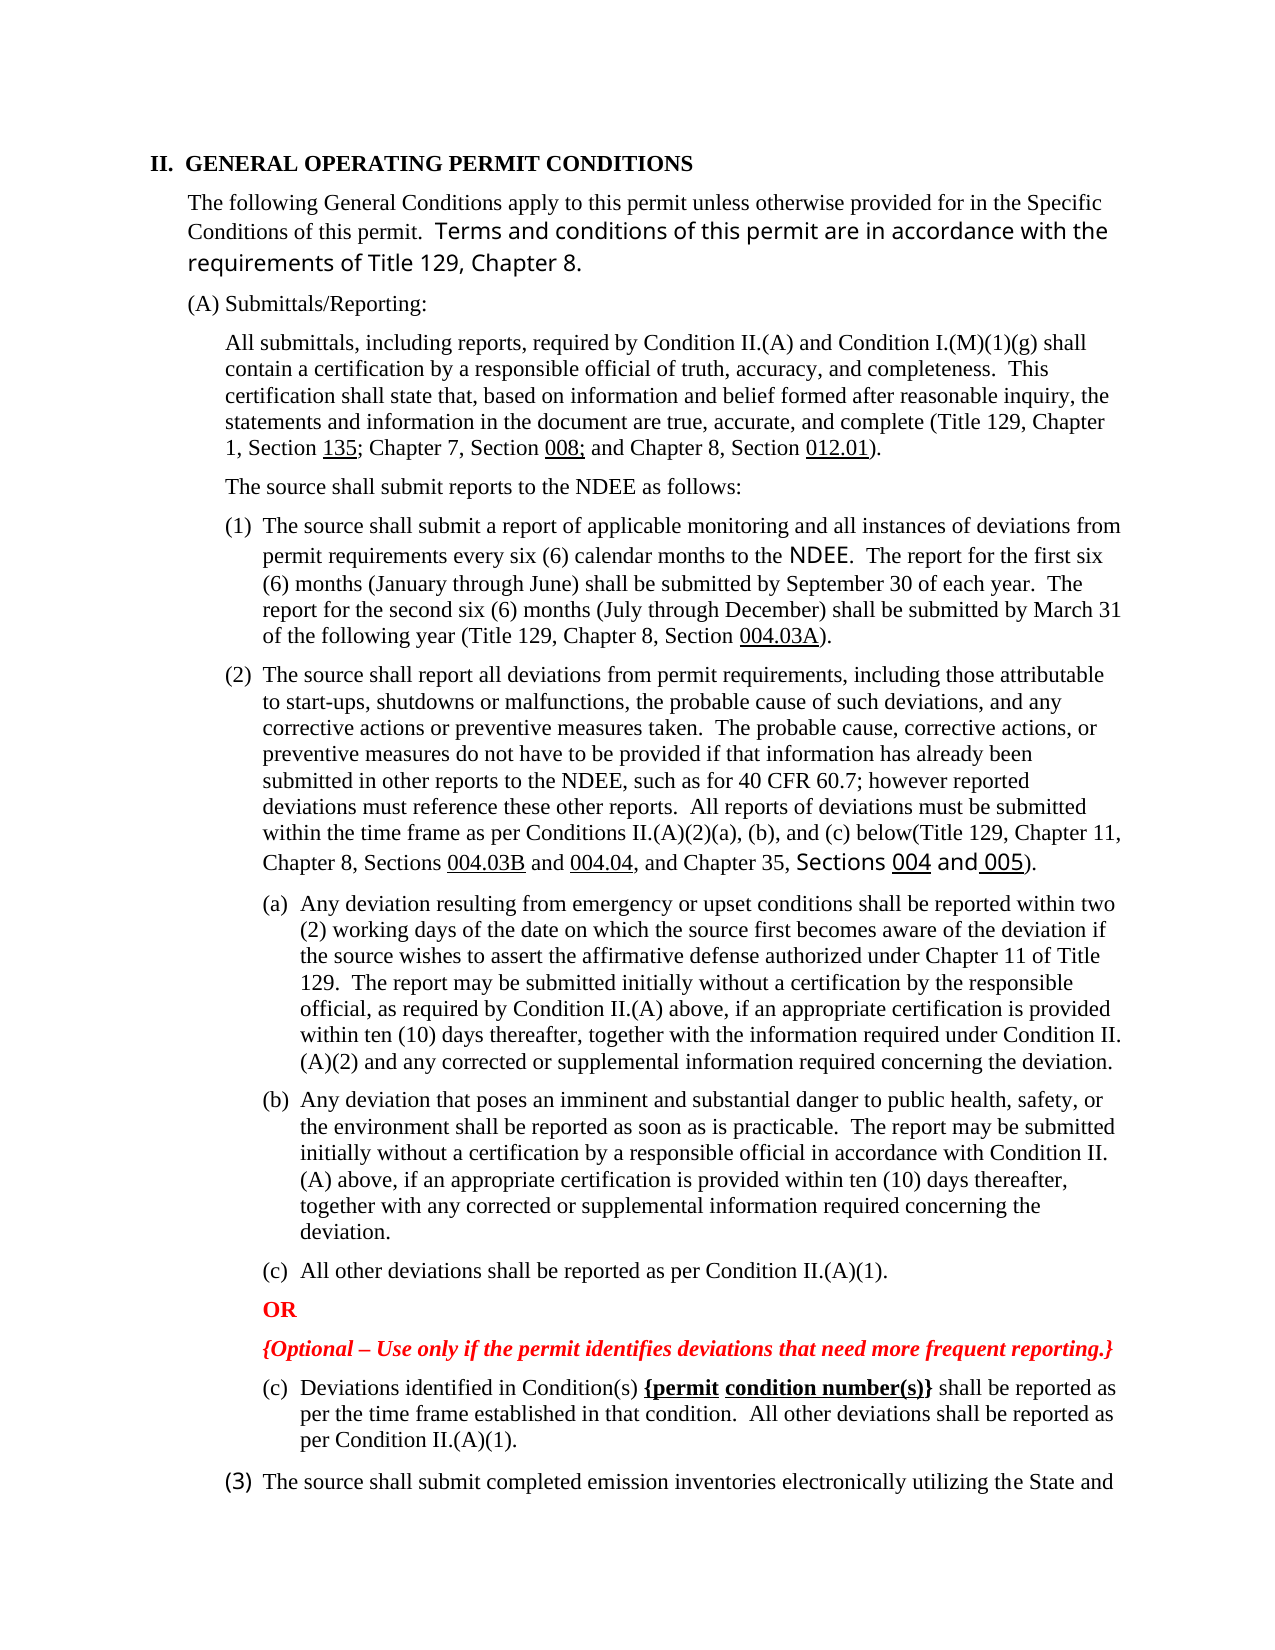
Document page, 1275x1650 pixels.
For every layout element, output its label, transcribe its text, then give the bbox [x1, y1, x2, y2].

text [225, 1465, 1125, 1497]
list The source shall submit a report of applicable monitoring and all instances of deviations from permit requirements every six (6) calendar months to the NDEE. The report for the first six (6) months (January through June) shall be submitted by September 30 of each year. The report for the second six (6) months (July through December) shall be submitted by March 31 of the following year (Title 129, Chapter 8, Section 004.03A). [225, 512, 1125, 649]
text The following General Conditions apply to this permit unless otherwise provided for in the Specific Conditions of this permit. Terms and conditions of this permit are in accordance with the requirements of Title 129, Chapter 8. [187, 189, 1125, 278]
subtitle OR [262, 1296, 1125, 1322]
text All submittals, including reports, required by Condition II.(A) and Condition I.(M)(1)(g) shall contain a certification by a responsible official of truth, accuracy, and completeness. This certification shall state that, based on information and belief formed after reasonable inquiry, the statements and information in the document are true, accurate, and complete (Title 129, Chapter 1, Section 135; Chapter 7, Section 008; and Chapter 8, Section 012.01). [225, 329, 1125, 461]
text (a) Any deviation resulting from emergency or upset conditions shall be reported within two (2) working days of the date on which the source first becomes aware of the deviation if the source wishes to assert the affirmative defense authorized under Chapter 11 of Title 129. The report may be submitted initially without a certification by the responsible official, as required by Condition II.(A) above, if an appropriate certification is provided within ten (10) days thereafter, together with the information required under Condition II.(A)(2) and any corrected or supplemental information required concerning the deviation. [262, 889, 1125, 1074]
text (c) Deviations identified in Condition(s) {permit condition number(s)} shall be reported as per the time frame established in that condition. All other deviations shall be reported as per Condition II.(A)(1). [262, 1374, 1125, 1453]
subtitle II. GENERAL OPERATING PERMIT CONDITIONS [150, 150, 1125, 176]
text The source shall submit reports to the NDEE as follows: [225, 473, 1125, 500]
text (b) Any deviation that poses an imminent and substantial danger to public health, safety, or the environment shall be reported as soon as is practicable. The report may be submitted initially without a certification by a responsible official in accordance with Condition II.(A) above, if an appropriate certification is provided within ten (10) days thereafter, together with any corrected or supplemental information required concerning the deviation. [262, 1087, 1125, 1245]
text (A) Submittals/Reporting: [187, 290, 1125, 317]
text (2) The source shall report all deviations from permit requirements, including those attributable to start-ups, shutdowns or malfunctions, the probable cause of such deviations, and any corrective actions or preventive measures taken. The probable cause, corrective actions, or preventive measures do not have to be provided if that information has already been submitted in other reports to the NDEE, such as for 40 CFR 60.7; however reported deviations must reference these other reports. All reports of deviations must be submitted within the time frame as per Conditions II.(A)(2)(a), (b), and (c) below(Title 129, Chapter 11, Chapter 8, Sections 004.03B and 004.04, and Chapter 35, Sections 004 and 005). [225, 661, 1125, 877]
subtitle {Optional – Use only if the permit identifies deviations that need more frequent reporting.} [262, 1335, 1125, 1361]
text (c) All other deviations shall be reported as per Condition II.(A)(1). [262, 1257, 1125, 1283]
